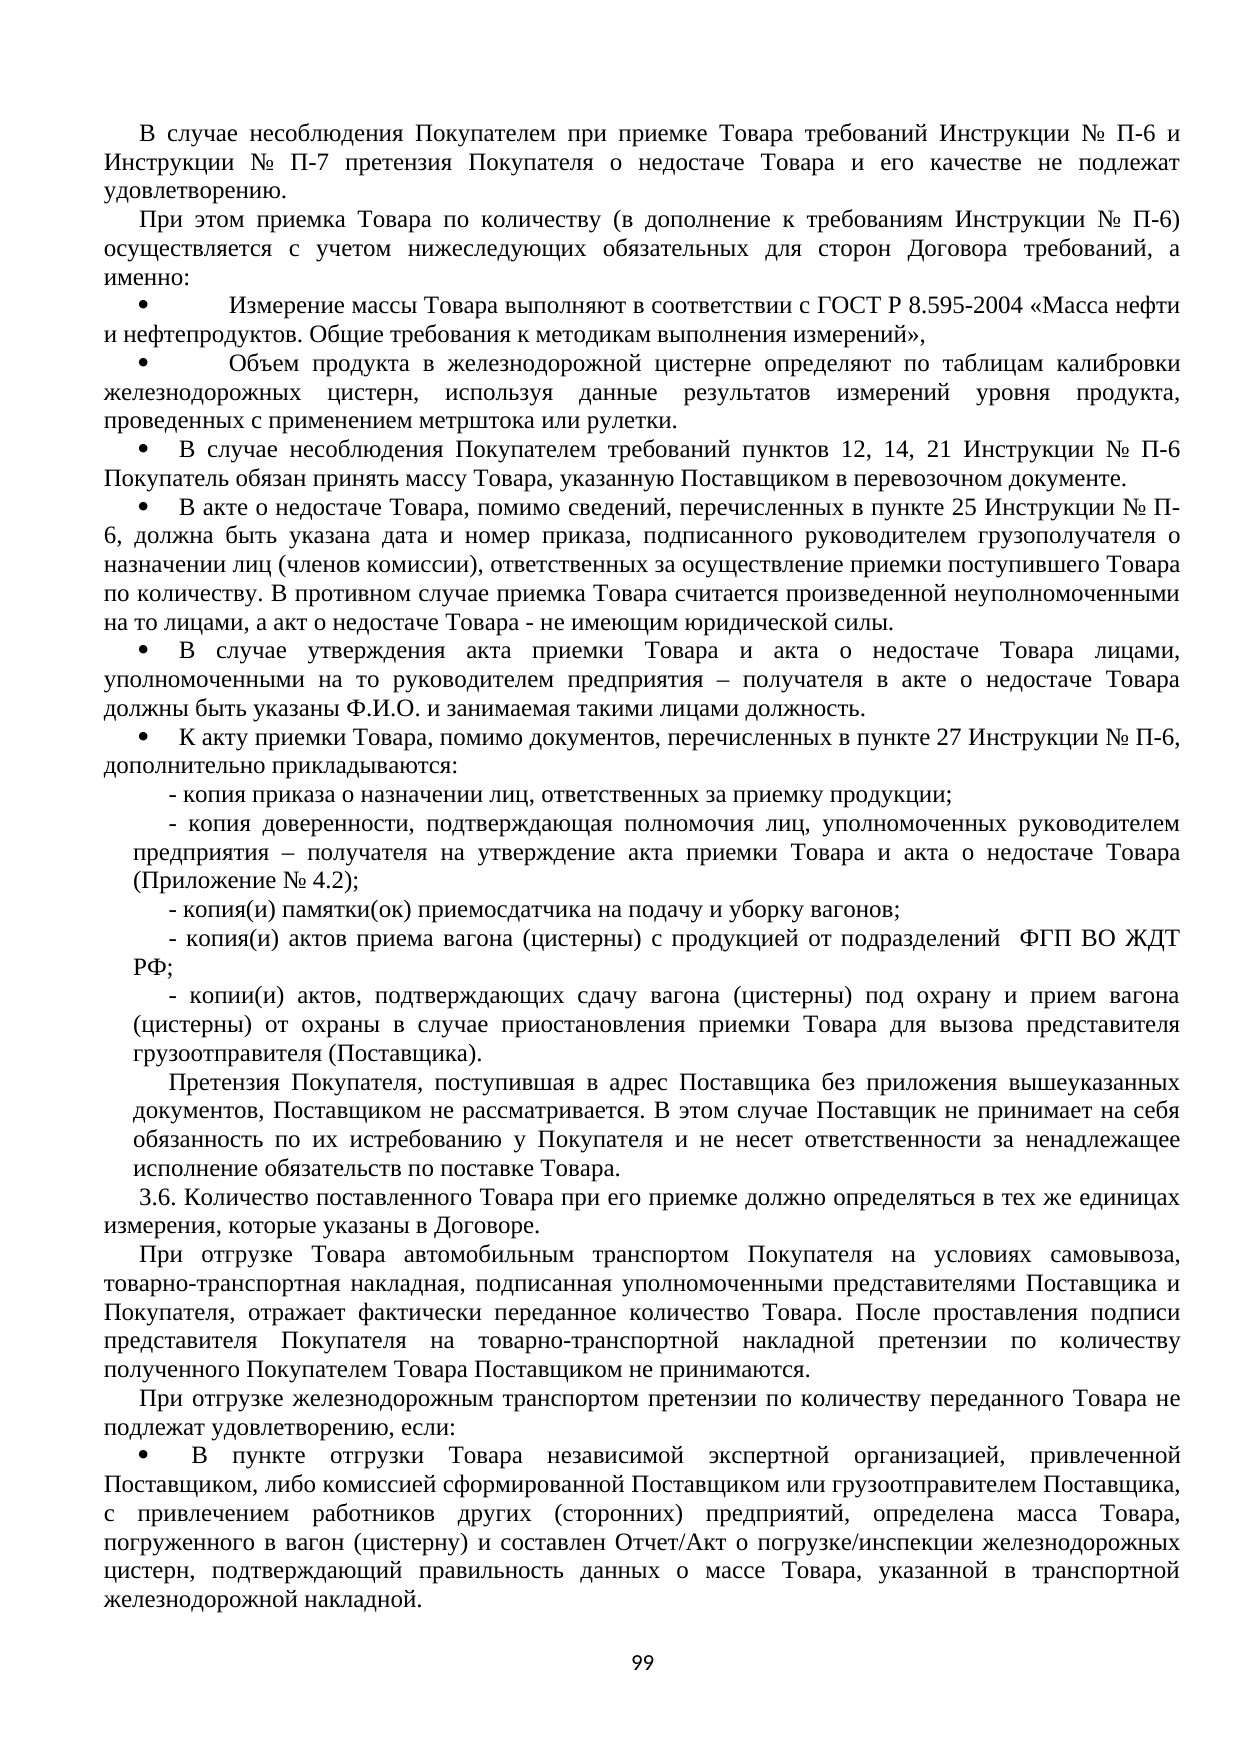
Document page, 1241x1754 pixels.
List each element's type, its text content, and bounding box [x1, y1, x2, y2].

list Объем продукта в железнодорожной цистерне определяют по таблицам калибровки железнодорожных цистерн, используя данные результатов измерений уровня продукта, проведенных с применением метрштока или рулетки. [103, 348, 1181, 434]
list Измерение массы Товара выполняют в соответствии с ГОСТ Р 8.595-2004 «Масса нефти и нефтепродуктов. Общие требования к методикам выполнения измерений», [103, 291, 1181, 348]
text - копия(и) памятки(ок) приемосдатчика на подачу и уборку вагонов; [133, 894, 1181, 923]
list В случае утверждения акта приемки Товара и акта о недостаче Товара лицами, уполномоченными на то руководителем предприятия – получателя в акте о недостаче Товара должны быть указаны Ф.И.О. и занимаемая такими лицами должность. [103, 636, 1181, 722]
list К акту приемки Товара, помимо документов, перечисленных в пункте 27 Инструкции № П-6, дополнительно прикладываются: [103, 722, 1181, 779]
list 3.6. Количество поставленного Товара при его приемке должно определяться в тех же единицах измерения, которые указаны в Договоре. [103, 1182, 1181, 1239]
list При отгрузке Товара автомобильным транспортом Покупателя на условиях самовывоза, товарно-транспортная накладная, подписанная уполномоченными представителями Поставщика и Покупателя, отражает фактически переданное количество Товара. После проставления подписи представителя Покупателя на товарно-транспортной накладной претензии по количеству полученного Покупателем Товара Поставщиком не принимаются. [103, 1239, 1181, 1383]
text - копия(и) актов приема вагона (цистерны) с продукцией от подразделений ФГП ВО ЖДТ РФ; [133, 923, 1181, 981]
text - копии(и) актов, подтверждающих сдачу вагона (цистерны) под охрану и прием вагона (цистерны) от охраны в случае приостановления приемки Товара для вызова представителя грузоотправителя (Поставщика). [133, 981, 1181, 1067]
list В случае несоблюдения Покупателем при приемке Товара требований Инструкции № П-6 и Инструкции № П-7 претензия Покупателя о недостаче Товара и его качестве не подлежат удовлетворению. [103, 118, 1181, 204]
list При отгрузке железнодорожным транспортом претензии по количеству переданного Товара не подлежат удовлетворению, если: [103, 1383, 1181, 1441]
text - копия доверенности, подтверждающая полномочия лиц, уполномоченных руководителем предприятия – получателя на утверждение акта приемки Товара и акта о недостаче Товара (Приложение № 4.2); [133, 808, 1181, 894]
list В акте о недостаче Товара, помимо сведений, перечисленных в пункте 25 Инструкции № П-6, должна быть указана дата и номер приказа, подписанного руководителем грузополучателя о назначении лиц (членов комиссии), ответственных за осуществление приемки поступившего Товара по количеству. В противном случае приемка Товара считается произведенной неуполномоченными на то лицами, а акт о недостаче Товара - не имеющим юридической силы. [103, 492, 1181, 636]
list В случае несоблюдения Покупателем требований пунктов 12, 14, 21 Инструкции № П-6 Покупатель обязан принять массу Товара, указанную Поставщиком в перевозочном документе. [103, 434, 1181, 492]
text Претензия Покупателя, поступившая в адрес Поставщика без приложения вышеуказанных документов, Поставщиком не рассматривается. В этом случае Поставщик не принимает на себя обязанность по их истребованию у Покупателя и не несет ответственности за ненадлежащее исполнение обязательств по поставке Товара. [133, 1067, 1181, 1182]
text - копия приказа о назначении лиц, ответственных за приемку продукции; [133, 779, 1181, 808]
list При этом приемка Товара по количеству (в дополнение к требованиям Инструкции № П-6) осуществляется с учетом нижеследующих обязательных для сторон Договора требований, а именно: [103, 204, 1181, 291]
list В пункте отгрузки Товара независимой экспертной организацией, привлеченной Поставщиком, либо комиссией сформированной Поставщиком или грузоотправителем Поставщика, с привлечением работников других (сторонних) предприятий, определена масса Товара, погруженного в вагон (цистерну) и составлен Отчет/Акт о погрузке/инспекции железнодорожных цистерн, подтверждающий правильность данных о массе Товара, указанной в транспортной железнодорожной накладной. [103, 1441, 1181, 1613]
